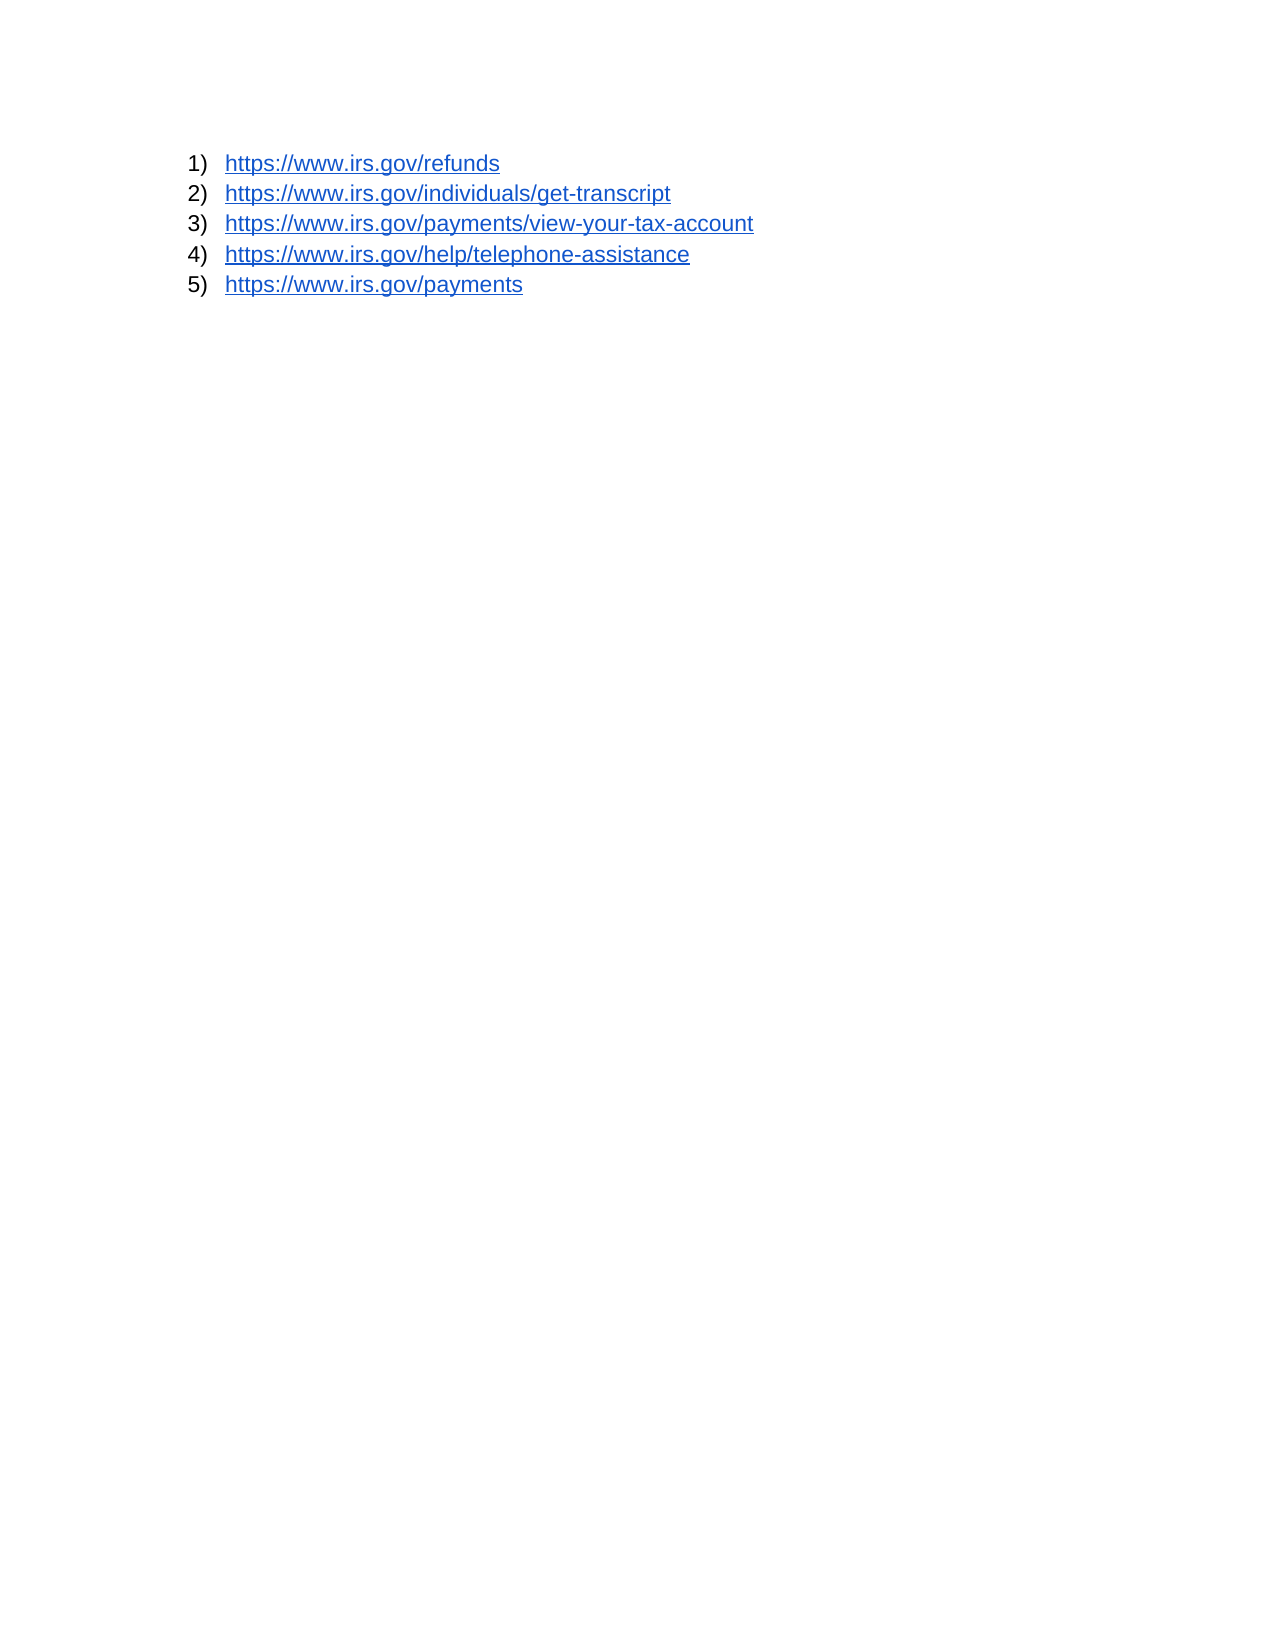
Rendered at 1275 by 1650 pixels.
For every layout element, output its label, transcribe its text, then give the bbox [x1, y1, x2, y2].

list https://www.irs.gov/individuals/get-transcript [187, 180, 1125, 207]
list https://www.irs.gov/help/telephone-assistance [187, 241, 1125, 267]
list https://www.irs.gov/payments [187, 271, 1125, 297]
list https://www.irs.gov/payments/view-your-tax-account [187, 210, 1125, 237]
list https://www.irs.gov/refunds [187, 150, 1125, 176]
